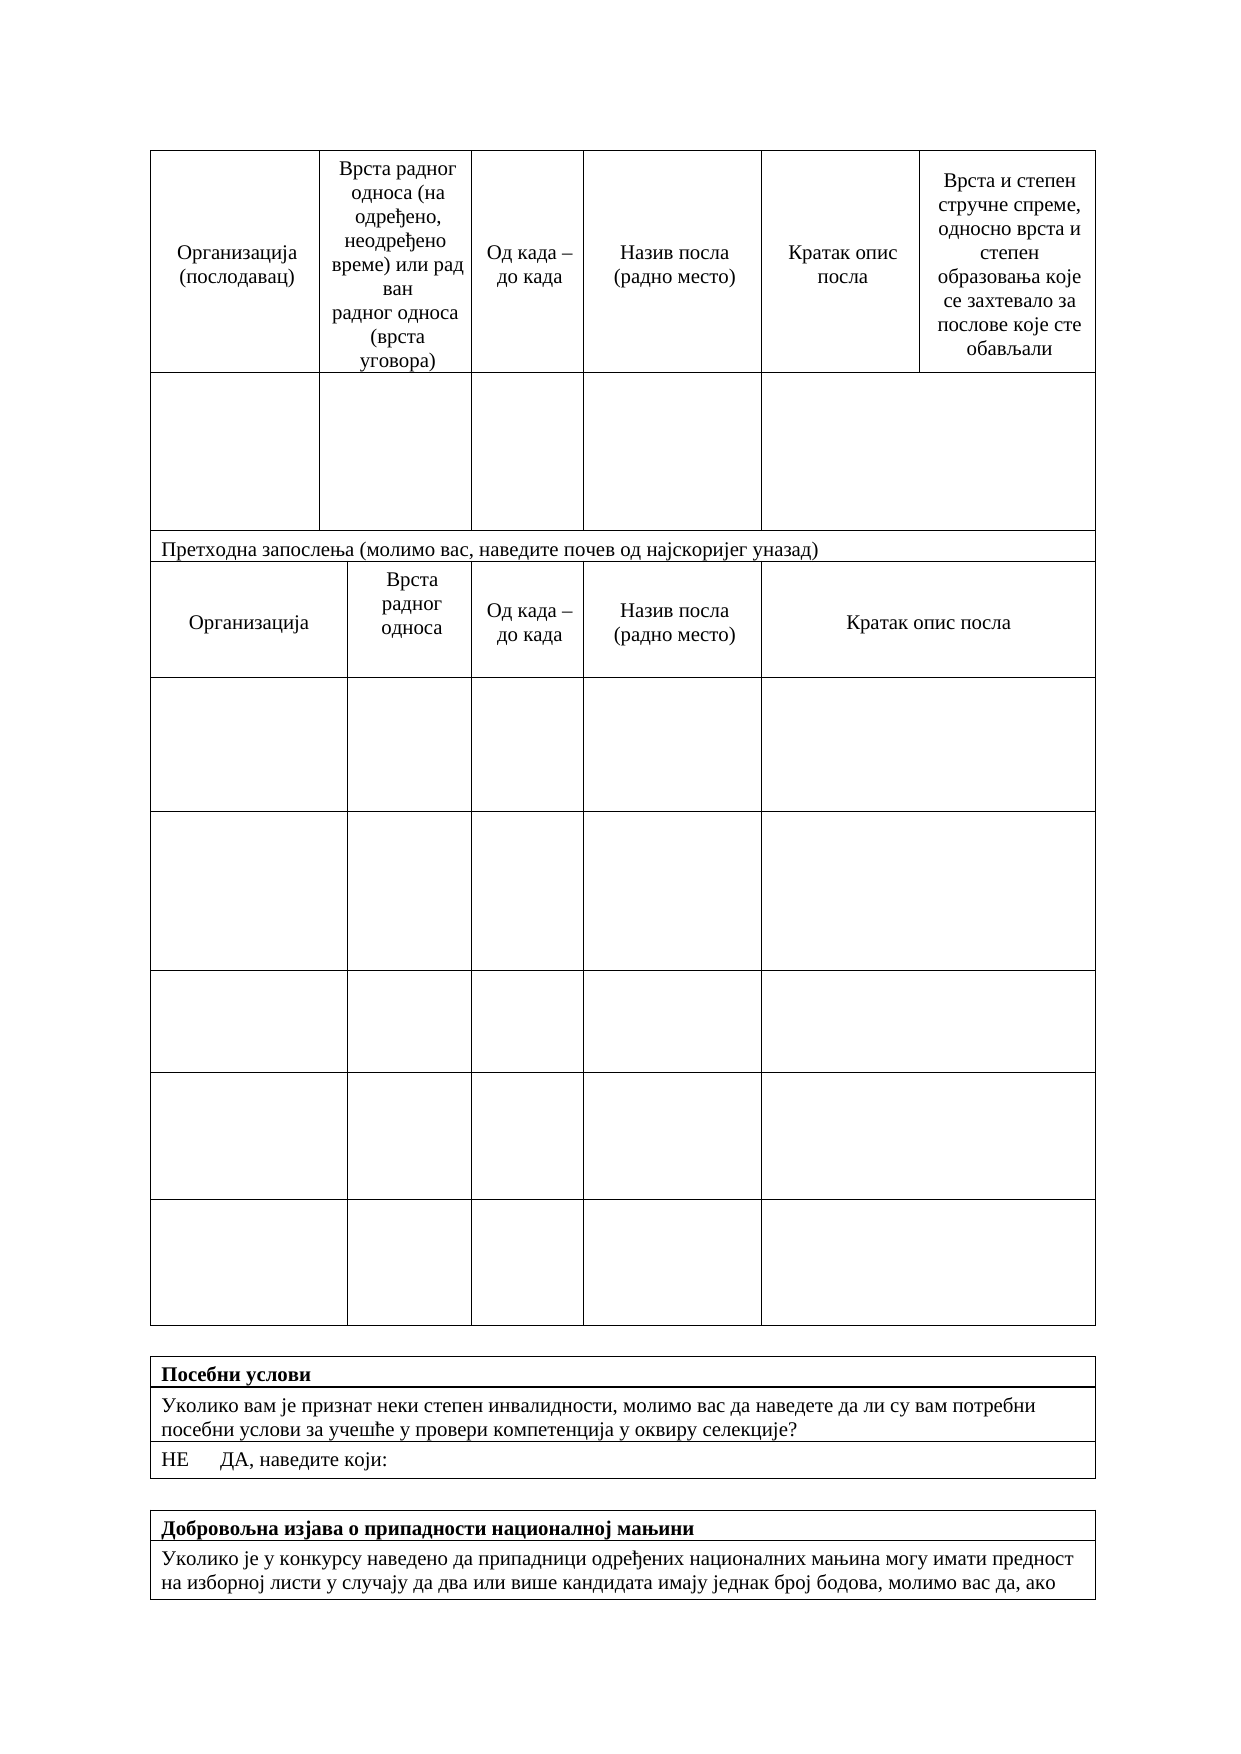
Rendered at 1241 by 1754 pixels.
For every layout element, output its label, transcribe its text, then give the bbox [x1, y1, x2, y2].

table_cell Од када – до када [472, 562, 583, 677]
table_cell [584, 1073, 761, 1198]
table_cell [472, 678, 583, 811]
table_cell Врста и степен стручне спреме, односно врста и степен образовања које се захтевало за послове које сте обављали [920, 151, 1095, 372]
table_cell Од када – до када [472, 151, 583, 372]
table_cell Назив посла (радно место) [584, 562, 761, 677]
table_cell Уколико вам је признат неки степен инвалидности, молимо вас да наведете да ли су вам потребни посебни услови за учешће у провери компетенција у оквиру селекције? [151, 1388, 1095, 1441]
table_cell [584, 678, 761, 811]
table_cell [762, 971, 1095, 1072]
table_cell [472, 373, 583, 530]
table_cell [762, 678, 1095, 811]
table_cell [584, 373, 761, 530]
table_cell [151, 812, 347, 970]
table_cell Кратак опис посла [762, 562, 1095, 677]
table_cell Назив посла (радно место) [584, 151, 761, 372]
table_cell [584, 971, 761, 1072]
table_cell [348, 1073, 471, 1198]
table_cell [348, 971, 471, 1072]
table_cell НЕ ДА, наведите који: [151, 1442, 1095, 1478]
table_cell [151, 373, 319, 530]
table_cell [151, 1200, 347, 1325]
table_cell [472, 1200, 583, 1325]
table_cell [151, 971, 347, 1072]
table_cell [762, 373, 1095, 530]
table_cell Претходна запослења (молимо вас, наведите почев од најскоријег уназад) [151, 531, 1095, 561]
table_cell [472, 971, 583, 1072]
table_cell [472, 812, 583, 970]
table_header Добровољна изјава о припадности националној мањини [151, 1511, 1095, 1540]
table_cell [151, 1073, 347, 1198]
table_cell Организација [151, 562, 347, 677]
table_cell [320, 373, 471, 530]
table_header Посебни услови [151, 1357, 1095, 1386]
table_cell [584, 812, 761, 970]
table_cell [348, 678, 471, 811]
table_cell [584, 1200, 761, 1325]
table_cell [151, 678, 347, 811]
table_cell [762, 1200, 1095, 1325]
table_cell Кратак опис посла [762, 151, 919, 372]
table_cell [348, 812, 471, 970]
table_cell Организација (послодавац) [151, 151, 319, 372]
table_cell [762, 812, 1095, 970]
table_cell [762, 1073, 1095, 1198]
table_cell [151, 1541, 1095, 1599]
table_cell Врста радног односа [348, 562, 471, 677]
table_cell [472, 1073, 583, 1198]
table_cell [348, 1200, 471, 1325]
table_cell Врста радног односа (на одређено, неодређено време) или рад ван радног односа (врста уговора) [320, 151, 471, 372]
